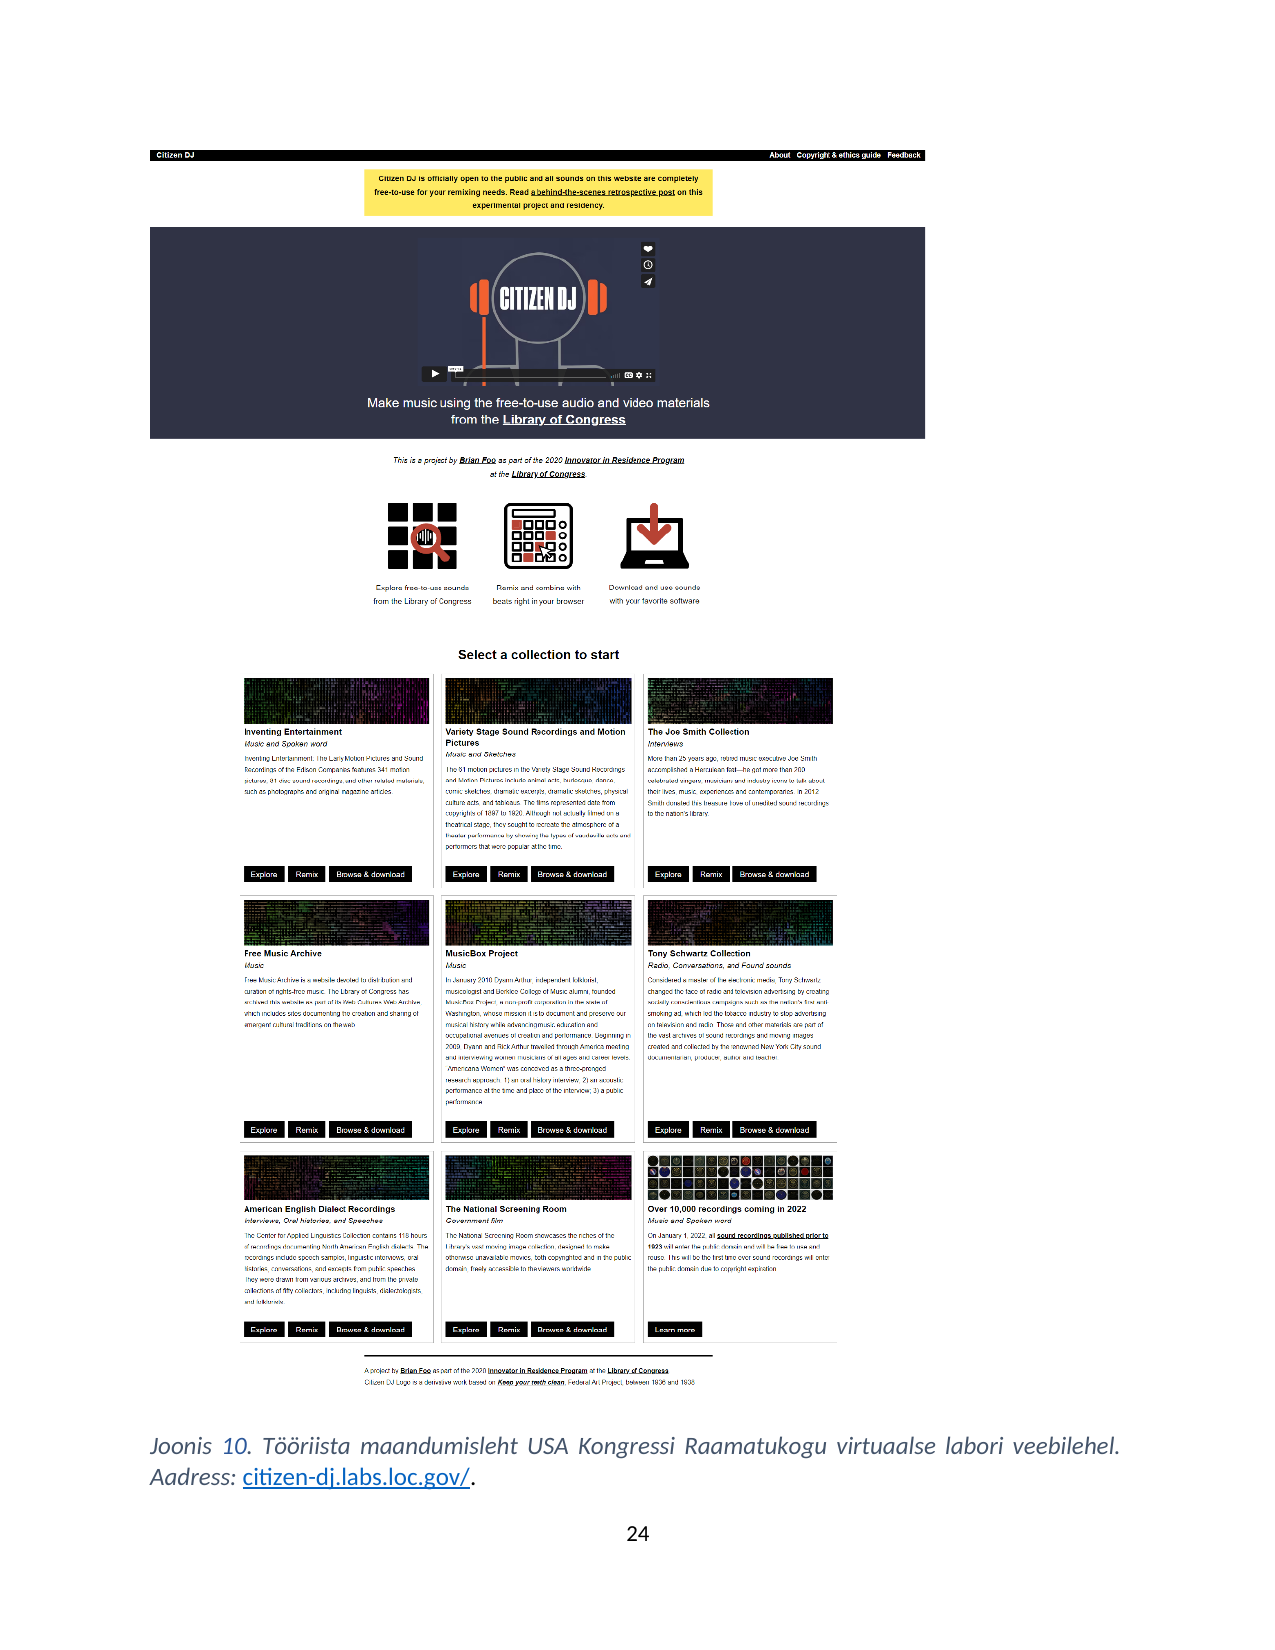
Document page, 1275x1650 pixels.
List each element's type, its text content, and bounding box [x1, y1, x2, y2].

text Joonis 10. Tööriista maandumisleht USA Kongressi Raamatukogu virtuaalse labori veebilehel. Aadress: citizen-dj.labs.loc.gov/. [150, 1430, 1125, 1491]
picture [150, 150, 926, 1414]
